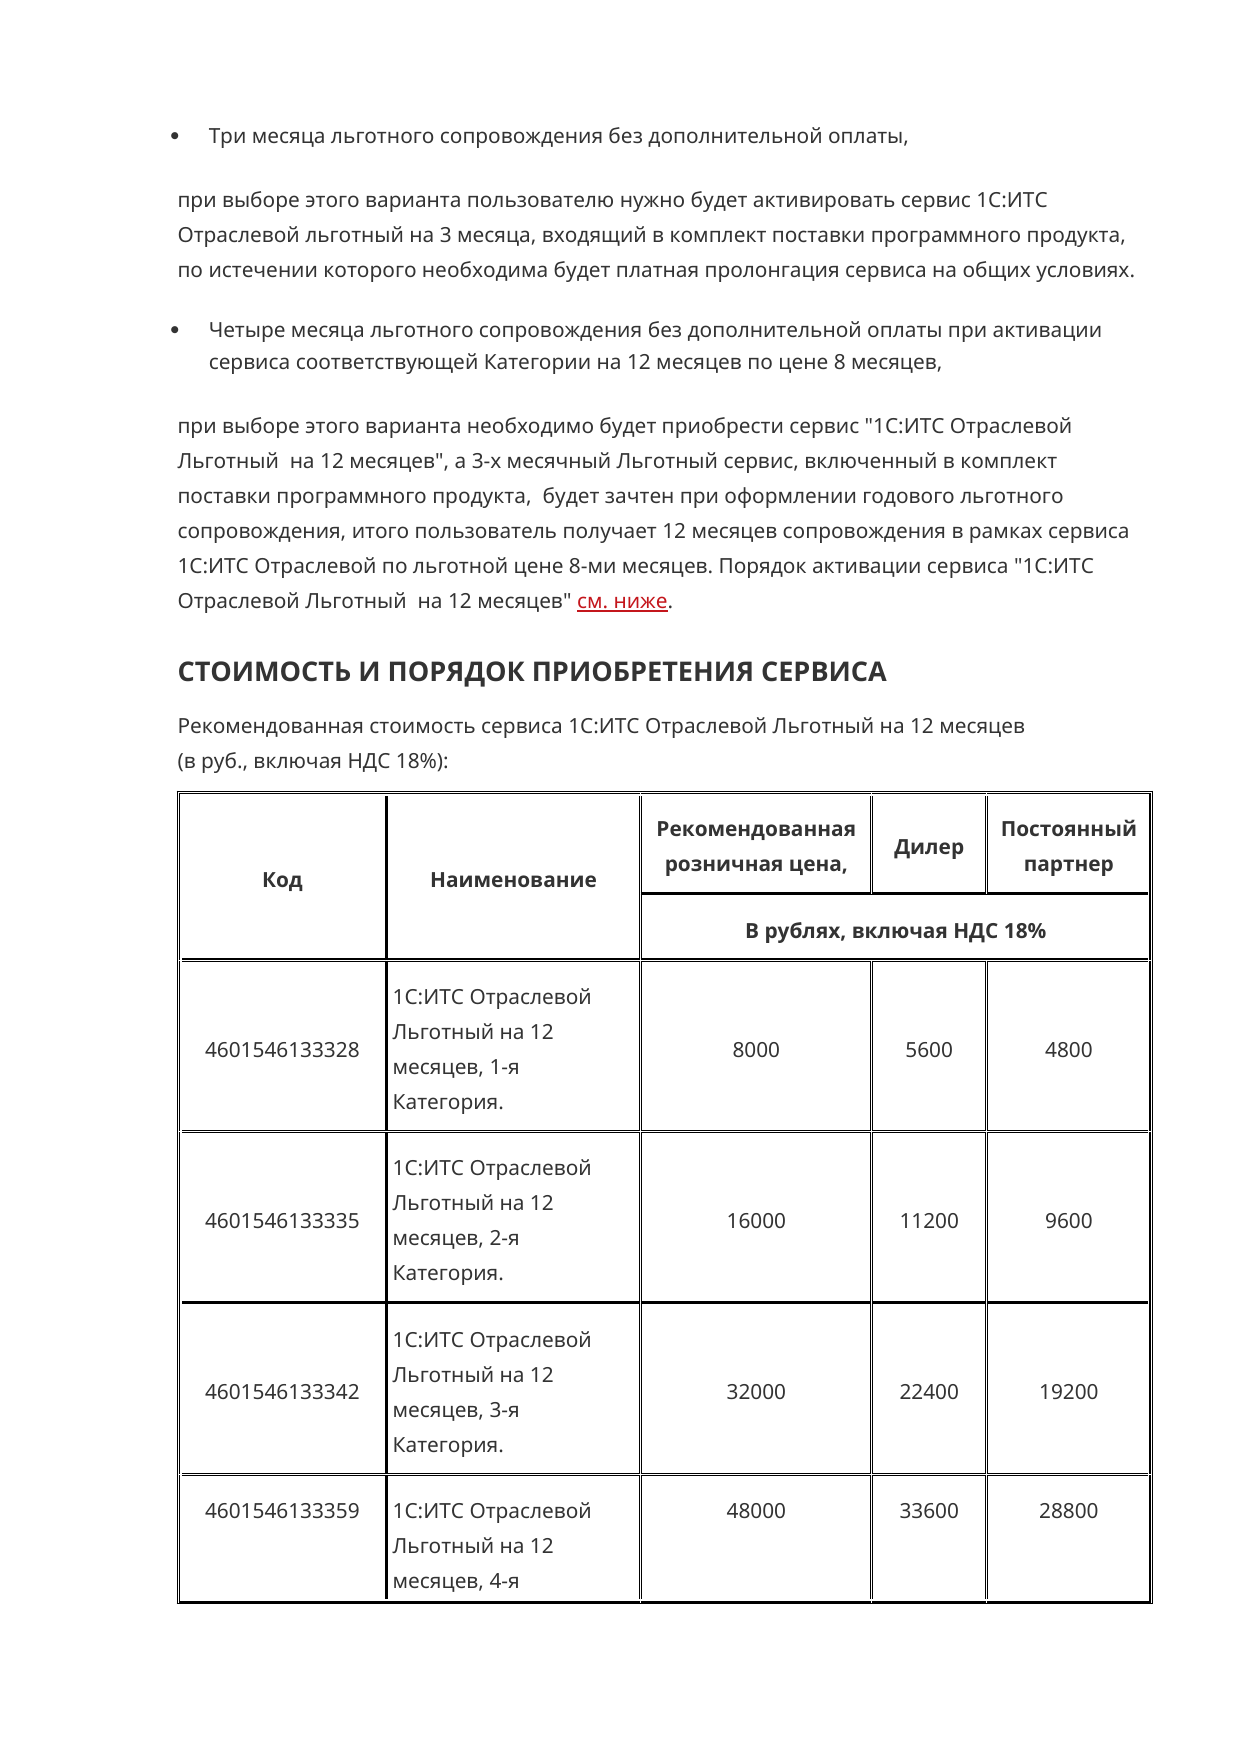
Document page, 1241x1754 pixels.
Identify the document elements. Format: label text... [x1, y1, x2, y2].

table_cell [386, 1476, 641, 1601]
table_cell 9600 [986, 1130, 1151, 1301]
table_header Наименование [386, 794, 641, 958]
table_cell 4800 [988, 958, 1150, 1130]
table_header Код [180, 794, 386, 958]
table_cell 5600 [873, 962, 985, 1130]
table_header Рекомендованная розничная цена, [641, 794, 872, 892]
table_header Дилер [872, 794, 986, 892]
text при выборе этого варианта пользователю нужно будет активировать сервис 1С:ИТС Отраслевой льготный на 3 месяца, входящий в комплект поставки программного продукта, по истечении которого необходима будет платная пролонгация сервиса на общих условиях. [177, 178, 1152, 283]
table_cell 28800 [986, 1473, 1150, 1601]
table_cell 4601546133328 [180, 958, 385, 1130]
text Рекомендованная стоимость сервиса 1С:ИТС Отраслевой Льготный на 12 месяцев (в руб., включая НДС 18%): [177, 705, 1152, 775]
table_cell 11200 [873, 1133, 985, 1301]
table_cell 1С:ИТС Отраслевой Льготный на 12 месяцев, 2-я Категория. [388, 1133, 639, 1301]
table_cell 32000 [642, 1304, 870, 1472]
table_cell 33600 [872, 1476, 986, 1601]
table_cell 1С:ИТС Отраслевой Льготный на 12 месяцев, 1-я Категория. [388, 962, 639, 1130]
subtitle СТОИМОСТЬ И ПОРЯДОК ПРИОБРЕТЕНИЯ СЕРВИСА [177, 646, 1152, 689]
table_cell В рублях, включая НДС 18% [642, 892, 1149, 958]
table_cell 4601546133342 [180, 1301, 385, 1472]
table_cell 4601546133335 [178, 1130, 386, 1301]
table_cell 4601546133359 [180, 1473, 386, 1601]
table_cell 22400 [873, 1304, 985, 1472]
table_cell 48000 [641, 1476, 872, 1601]
table_cell 8000 [642, 962, 870, 1130]
list Три месяца льготного сопровождения без дополнительной оплаты, [171, 118, 1152, 149]
table_cell 19200 [988, 1301, 1149, 1472]
table_cell 1С:ИТС Отраслевой Льготный на 12 месяцев, 3-я Категория. [388, 1304, 639, 1472]
list Четыре месяца льготного сопровождения без дополнительной оплаты при активации сервиса соответствующей Категории на 12 месяцев по цене 8 месяцев, [171, 313, 1152, 375]
table_header Постоянный партнер [986, 794, 1149, 892]
table_cell 16000 [642, 1133, 870, 1301]
text при выборе этого варианта необходимо будет приобрести сервис "1С:ИТС Отраслевой Льготный на 12 месяцев", а 3-х месячный Льготный сервис, включенный в комплект поставки программного продукта, будет зачтен при оформлении годового льготного сопровождения, итого пользователь получает 12 месяцев сопровождения в рамках сервиса 1С:ИТС Отраслевой по льготной цене 8-ми месяцев. Порядок активации сервиса "1С:ИТС Отраслевой Льготный на 12 месяцев" см. ниже. [177, 404, 1152, 614]
